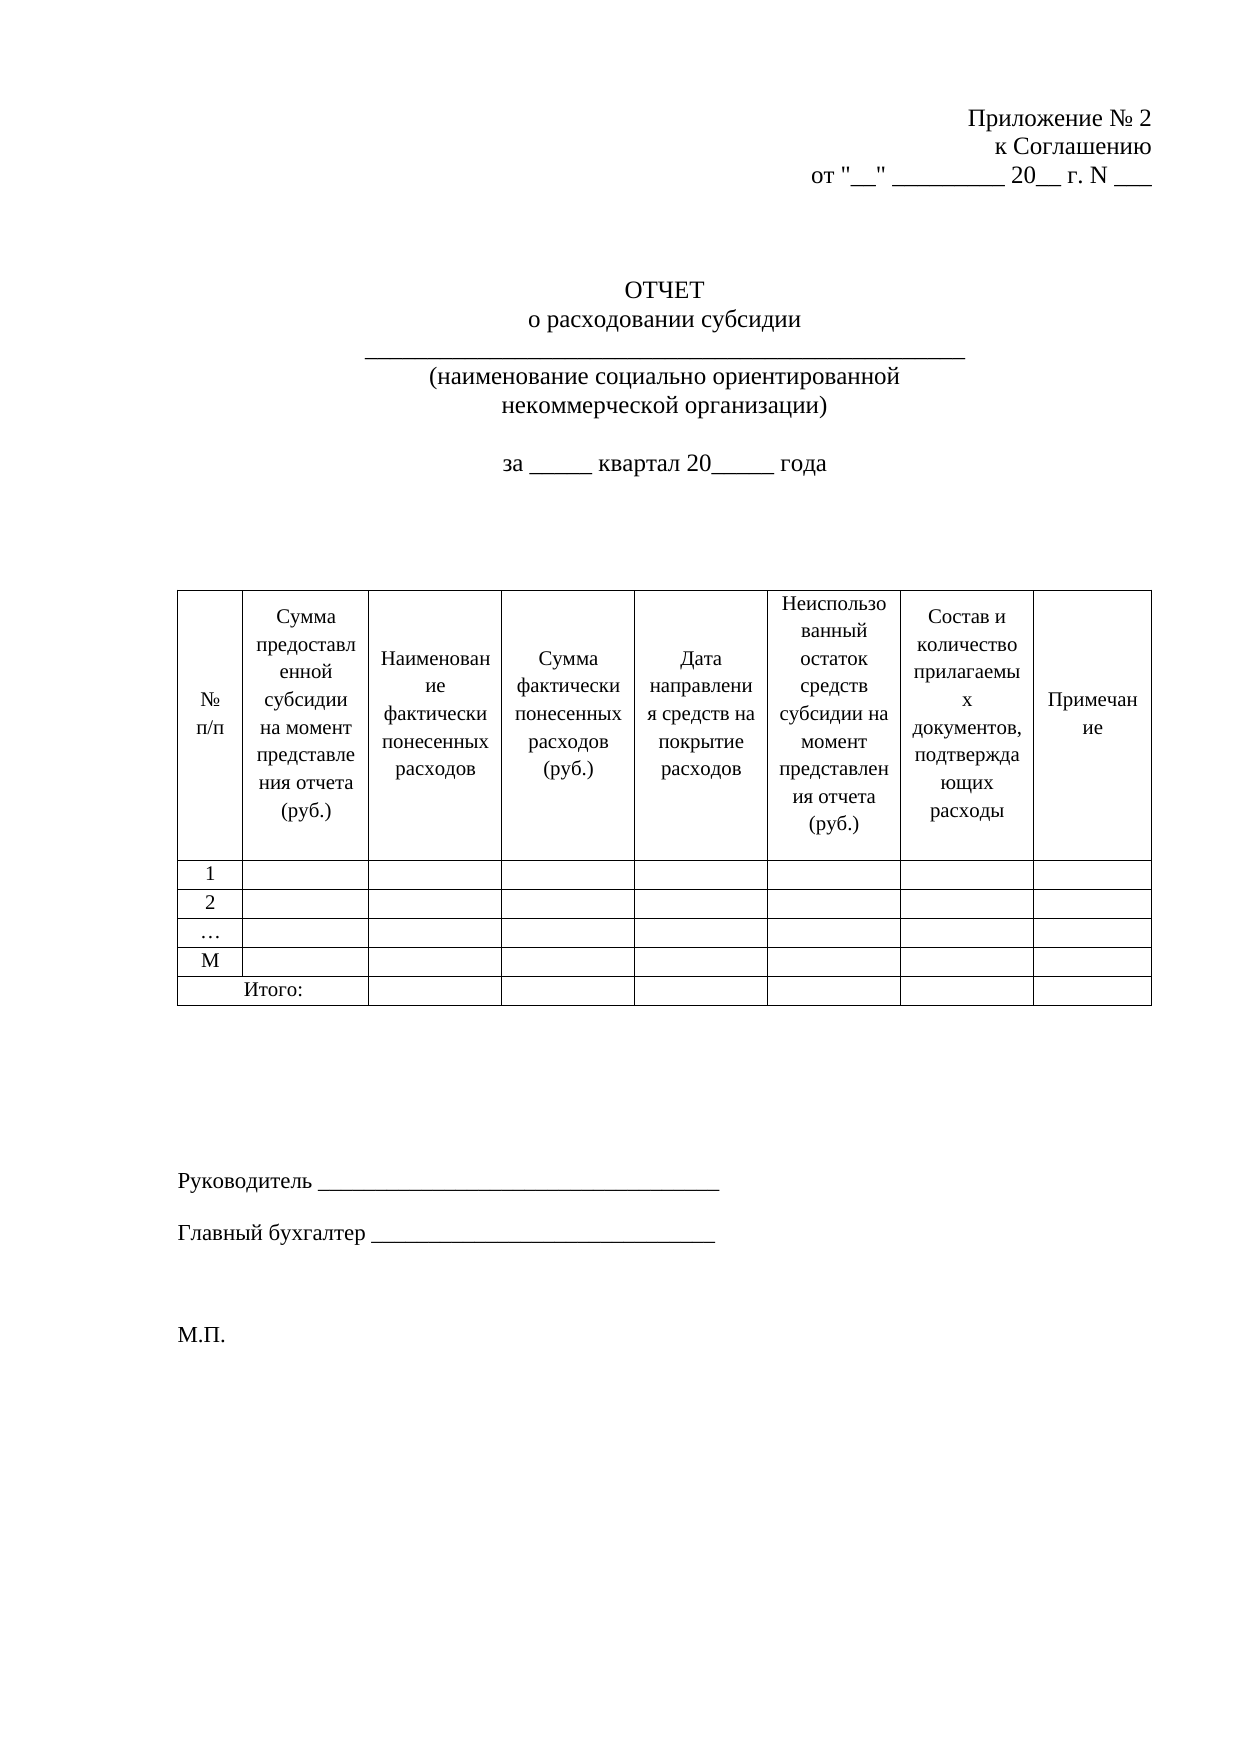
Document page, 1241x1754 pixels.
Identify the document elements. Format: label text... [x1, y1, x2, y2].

text ________________________________________________ [177, 333, 1152, 361]
table_header Сумма предоставленной субсидии на момент представления отчета (руб.) [243, 591, 368, 860]
table_cell [369, 861, 501, 889]
table_cell … [178, 919, 242, 947]
table_header Сумма фактически понесенных расходов (руб.) [502, 591, 634, 860]
table_cell [243, 948, 368, 976]
table_cell [768, 948, 900, 976]
table_cell [1034, 977, 1151, 1005]
text от "__" _________ 20__ г. N ___ [177, 160, 1152, 189]
table_cell [243, 861, 368, 889]
table_cell [243, 890, 368, 918]
table_cell [901, 977, 1033, 1005]
table_cell [369, 977, 501, 1005]
table_cell [635, 861, 767, 889]
text к Соглашению [177, 131, 1152, 160]
text ОТЧЕТ [177, 275, 1152, 304]
table_cell [635, 977, 767, 1005]
table_cell [502, 919, 634, 947]
table_cell [369, 890, 501, 918]
text Главный бухгалтер ______________________________ [177, 1218, 827, 1245]
table_cell [1034, 861, 1151, 889]
text Приложение № 2 [177, 103, 1152, 131]
table_cell [635, 890, 767, 918]
table_cell [901, 919, 1033, 947]
table_cell [768, 919, 900, 947]
table_cell [768, 890, 900, 918]
table_cell M [178, 948, 242, 976]
table_header Примечание [1034, 591, 1151, 860]
table_cell [768, 977, 900, 1005]
table_cell [901, 861, 1033, 889]
table_cell [243, 919, 368, 947]
table_cell [369, 919, 501, 947]
table_cell [1034, 890, 1151, 918]
table_cell [502, 948, 634, 976]
text Руководитель ___________________________________ [177, 1167, 827, 1194]
table_cell [635, 919, 767, 947]
table_cell 2 [178, 890, 242, 918]
text за _____ квартал 20_____ года [177, 448, 1152, 476]
table_cell [1034, 919, 1151, 947]
table_cell [502, 890, 634, 918]
text о расходовании субсидии [177, 304, 1152, 333]
table_cell [369, 948, 501, 976]
text М.П. [177, 1321, 827, 1347]
table_header Неиспользованный остаток средств субсидии на момент представления отчета (руб.) [768, 591, 900, 860]
table_cell Итого: [178, 977, 368, 1005]
table_header № п/п [178, 591, 242, 860]
table_cell [502, 861, 634, 889]
text некоммерческой организации) [177, 390, 1152, 419]
table_header Состав и количество прилагаемых документов, подтверждающих расходы [901, 591, 1033, 860]
text (наименование социально ориентированной [177, 361, 1152, 390]
table_header Дата направления средств на покрытие расходов [635, 591, 767, 860]
table_header Наименование фактически понесенных расходов [369, 591, 501, 860]
table_cell [768, 861, 900, 889]
table_cell [1034, 948, 1151, 976]
table_cell [901, 890, 1033, 918]
table_cell 1 [178, 861, 242, 889]
table_cell [635, 948, 767, 976]
table_cell [502, 977, 634, 1005]
table_cell [901, 948, 1033, 976]
